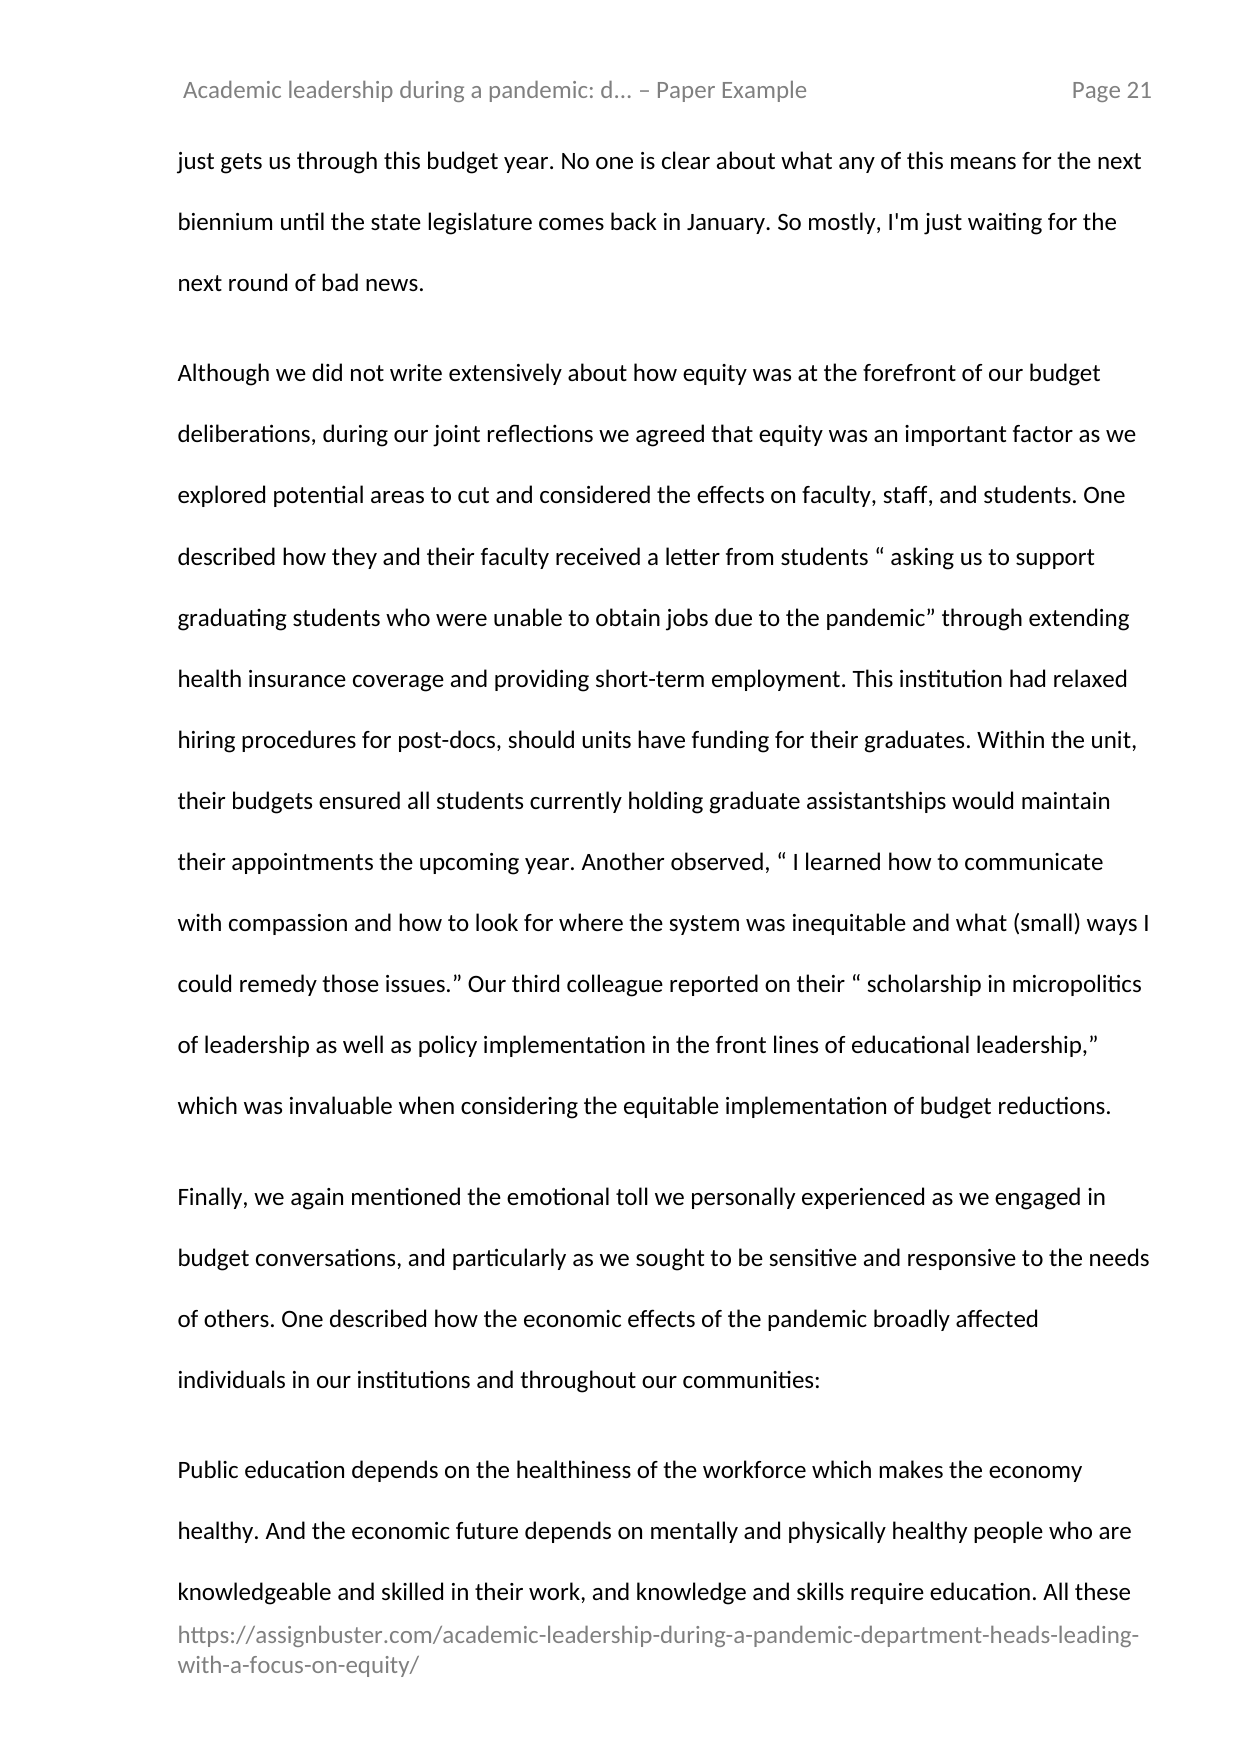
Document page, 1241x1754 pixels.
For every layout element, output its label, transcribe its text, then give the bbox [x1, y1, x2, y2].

text Finally, we again mentioned the emotional toll we personally experienced as we engaged in budget conversations, and particularly as we sought to be sensitive and responsive to the needs of others. One described how the economic effects of the pandemic broadly affected individuals in our institutions and throughout our communities: [177, 1181, 1152, 1394]
text Although we did not write extensively about how equity was at the forefront of our budget deliberations, during our joint reflections we agreed that equity was an important factor as we explored potential areas to cut and considered the effects on faculty, staff, and students. One described how they and their faculty received a letter from students “ asking us to support graduating students who were unable to obtain jobs due to the pandemic” through extending health insurance coverage and providing short-term employment. This institution had relaxed hiring procedures for post-docs, should units have funding for their graduates. Within the unit, their budgets ensured all students currently holding graduate assistantships would maintain their appointments the upcoming year. Another observed, “ I learned how to communicate with compassion and how to look for where the system was inequitable and what (small) ways I could remedy those issues.” Our third colleague reported on their “ scholarship in micropolitics of leadership as well as policy implementation in the front lines of educational leadership,” which was invaluable when considering the equitable implementation of budget reductions. [177, 358, 1152, 1121]
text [177, 1454, 1152, 1607]
text just gets us through this budget year. No one is clear about what any of this means for the next biennium until the state legislature comes back in January. So mostly, I'm just waiting for the next round of bad news. [177, 145, 1152, 298]
